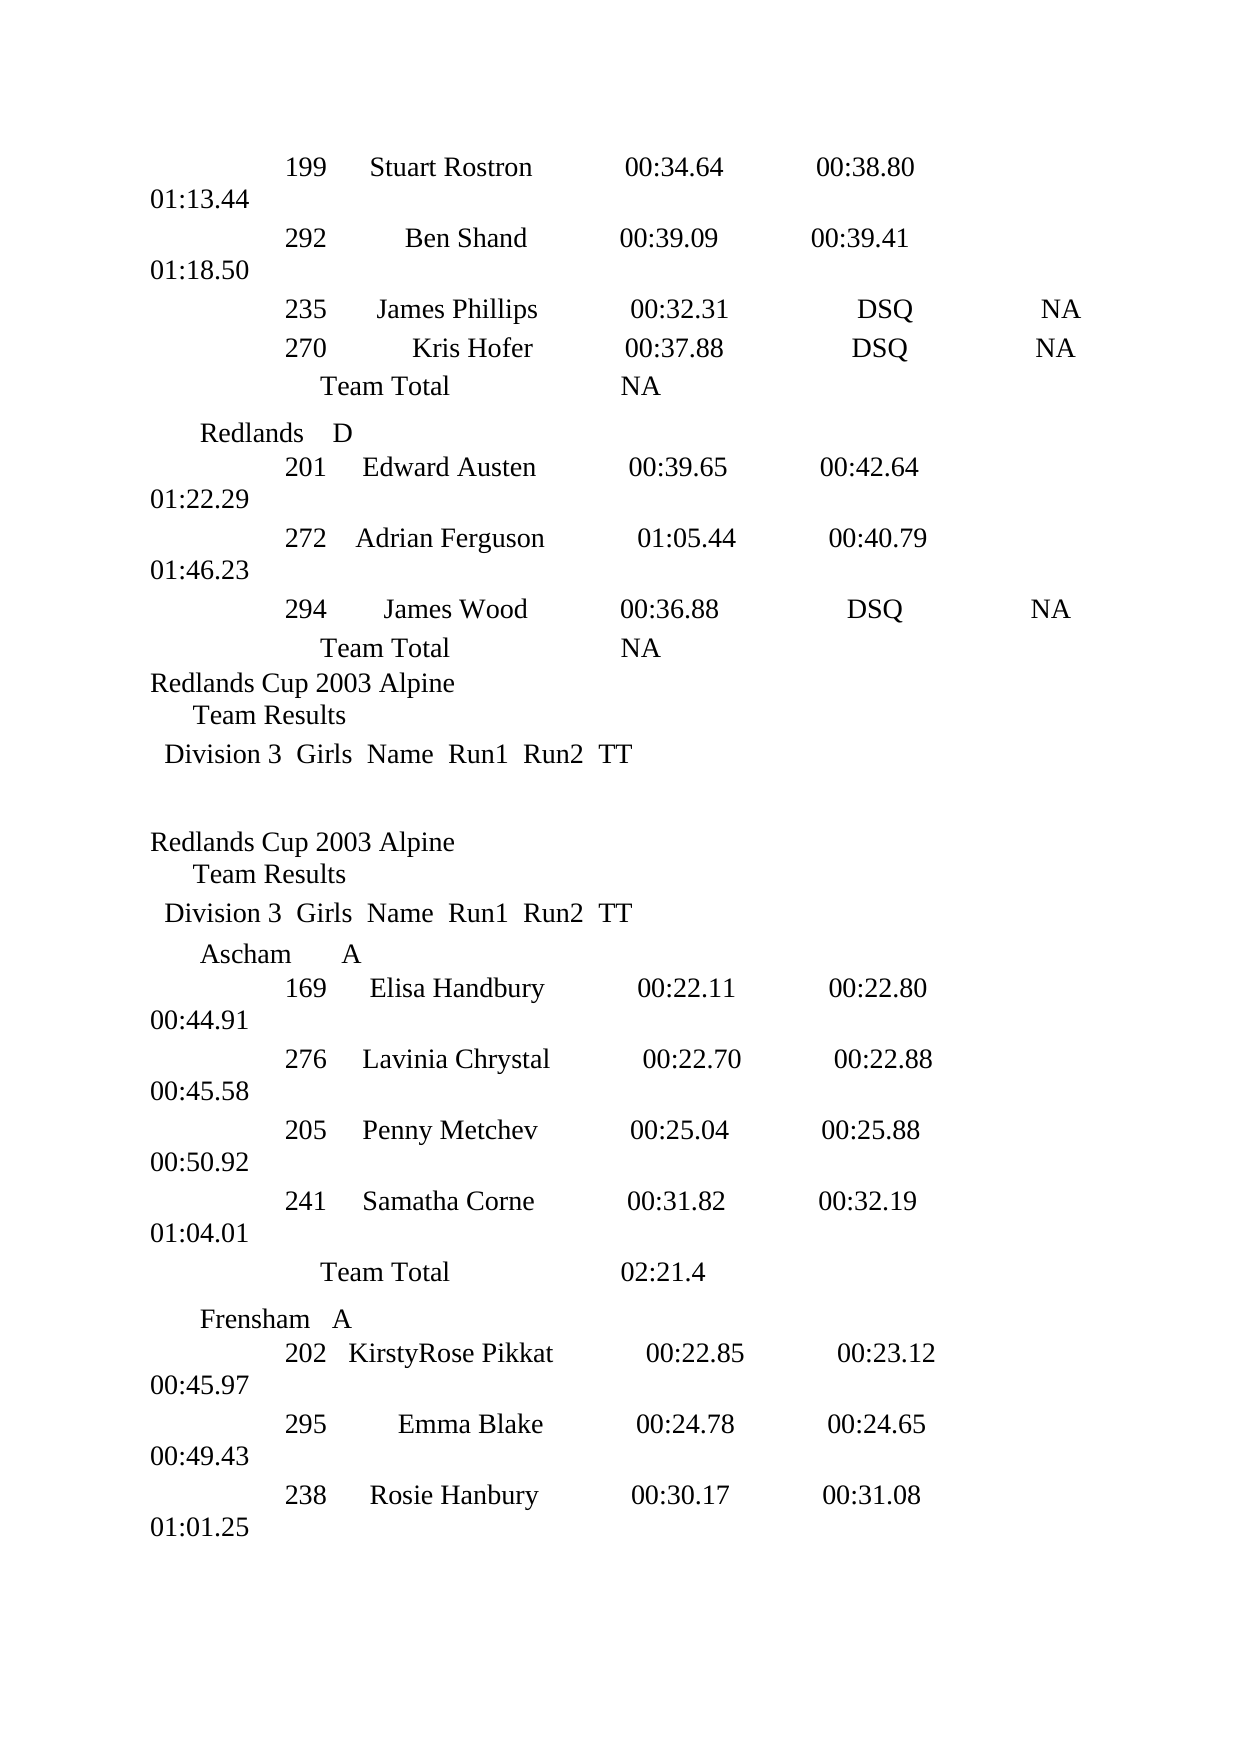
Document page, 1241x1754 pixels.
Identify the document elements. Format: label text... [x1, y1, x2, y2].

text 169 Elisa Handbury 00:22.11 00:22.80 00:44.91 [150, 971, 1090, 1036]
text Ascham A [150, 937, 1090, 969]
text 235 James Phillips 00:32.31 DSQ NA [150, 292, 1090, 324]
text 238 Rosie Hanbury 00:30.17 00:31.08 01:01.25 [150, 1478, 1090, 1542]
text Redlands D [150, 416, 1090, 449]
text Redlands Cup 2003 Alpine [150, 666, 1090, 698]
text 205 Penny Metchev 00:25.04 00:25.88 00:50.92 [150, 1113, 1090, 1178]
text Team Total NA [150, 631, 1090, 663]
text 199 Stuart Rostron 00:34.64 00:38.80 01:13.44 [150, 150, 1090, 215]
text Division 3 Girls Name Run1 Run2 TT [150, 737, 1090, 769]
text 276 Lavinia Chrystal 00:22.70 00:22.88 00:45.58 [150, 1042, 1090, 1107]
text Division 3 Girls Name Run1 Run2 TT [150, 896, 1090, 928]
text Team Total NA [150, 369, 1090, 402]
text 272 Adrian Ferguson 01:05.44 00:40.79 01:46.23 [150, 521, 1090, 586]
text Redlands Cup 2003 Alpine [150, 825, 1090, 857]
text 295 Emma Blake 00:24.78 00:24.65 00:49.43 [150, 1407, 1090, 1471]
text 270 Kris Hofer 00:37.88 DSQ NA [150, 331, 1090, 363]
text 202 KirstyRose Pikkat 00:22.85 00:23.12 00:45.97 [150, 1336, 1090, 1400]
text Team Results [150, 698, 1090, 731]
text 294 James Wood 00:36.88 DSQ NA [150, 592, 1090, 624]
text 292 Ben Shand 00:39.09 00:39.41 01:18.50 [150, 221, 1090, 286]
text 241 Samatha Corne 00:31.82 00:32.19 01:04.01 [150, 1184, 1090, 1249]
text Team Total 02:21.4 [150, 1255, 1090, 1287]
text 201 Edward Austen 00:39.65 00:42.64 01:22.29 [150, 450, 1090, 515]
text Frensham A [150, 1302, 1090, 1334]
text Team Results [150, 857, 1090, 890]
